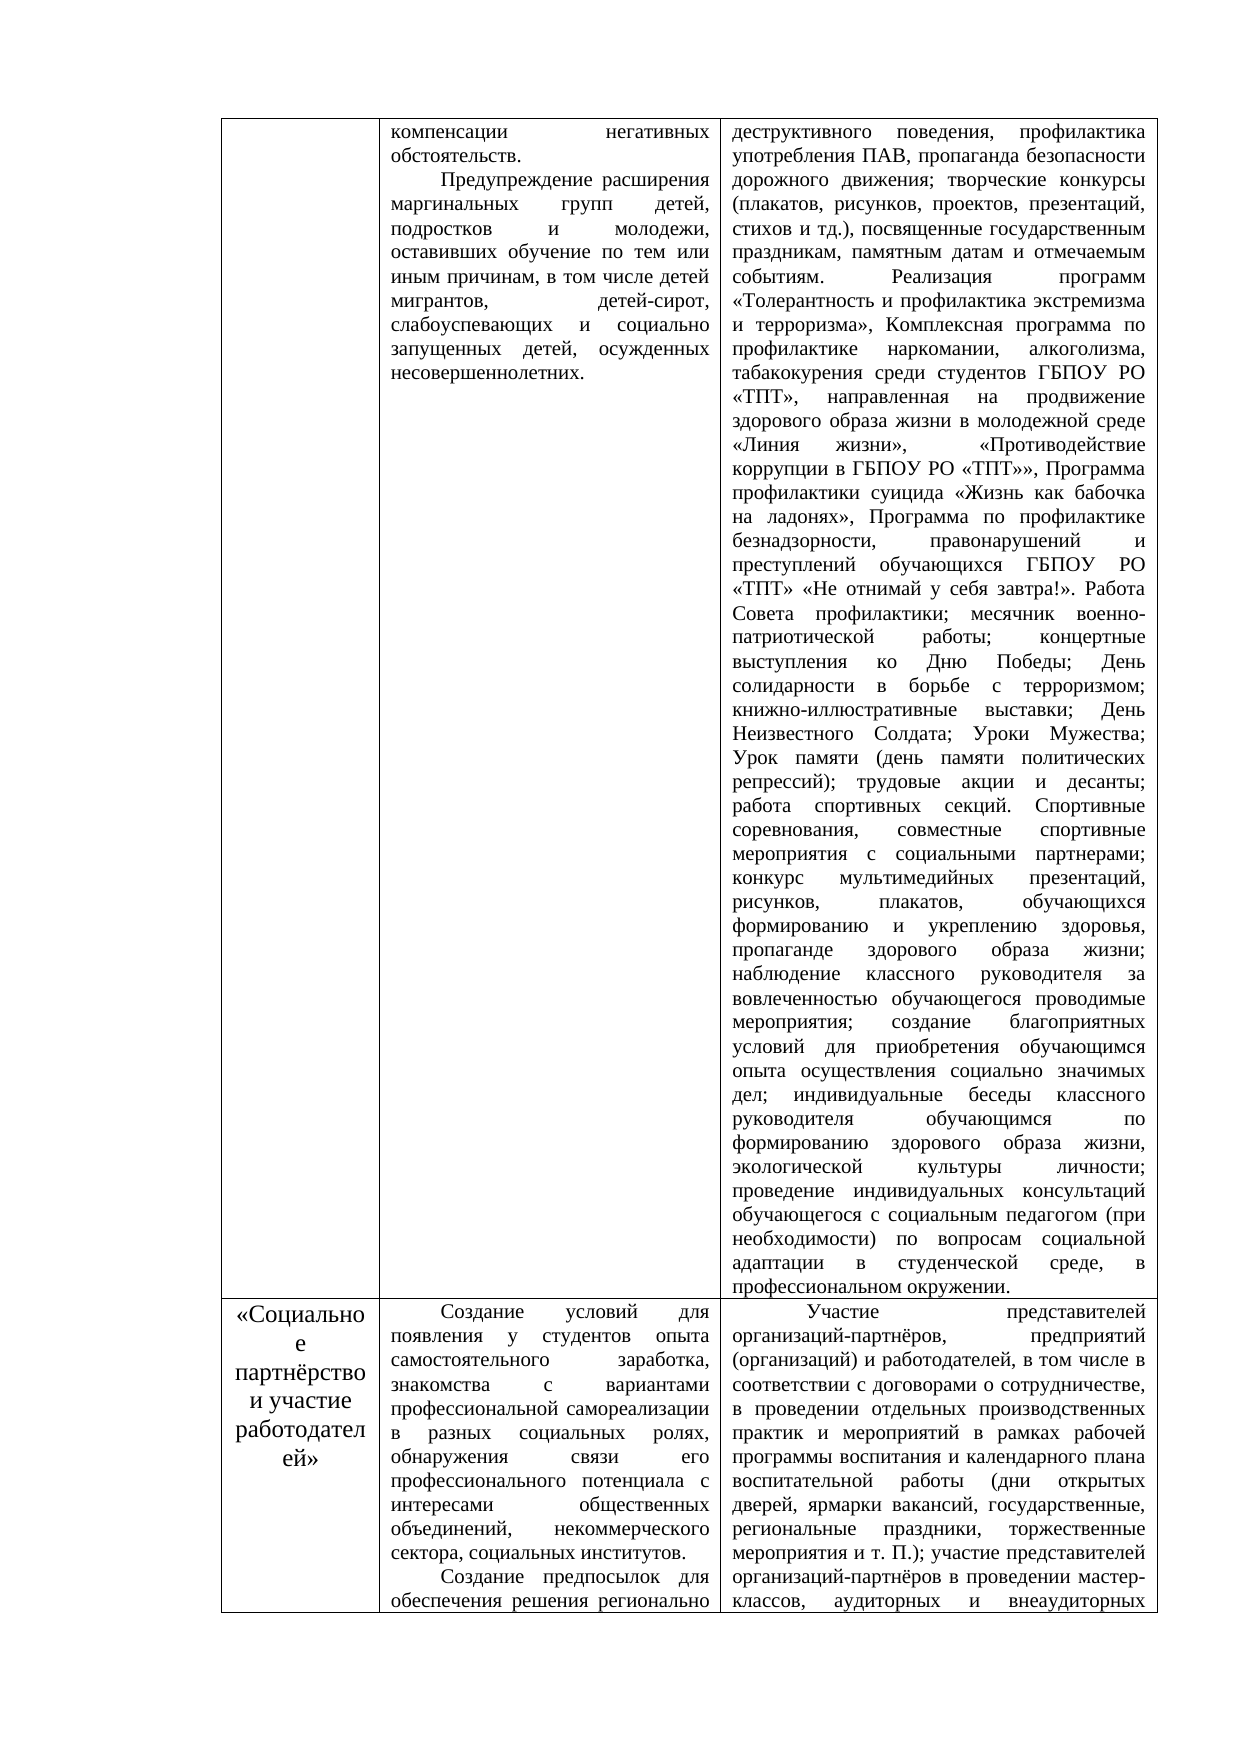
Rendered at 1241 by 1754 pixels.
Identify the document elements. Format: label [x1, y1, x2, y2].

table_cell [721, 119, 1157, 1298]
table_cell [380, 119, 720, 1298]
table_cell [721, 1299, 1157, 1612]
table_cell [222, 119, 379, 1298]
table_cell [222, 1299, 379, 1612]
table_cell [380, 1299, 720, 1612]
